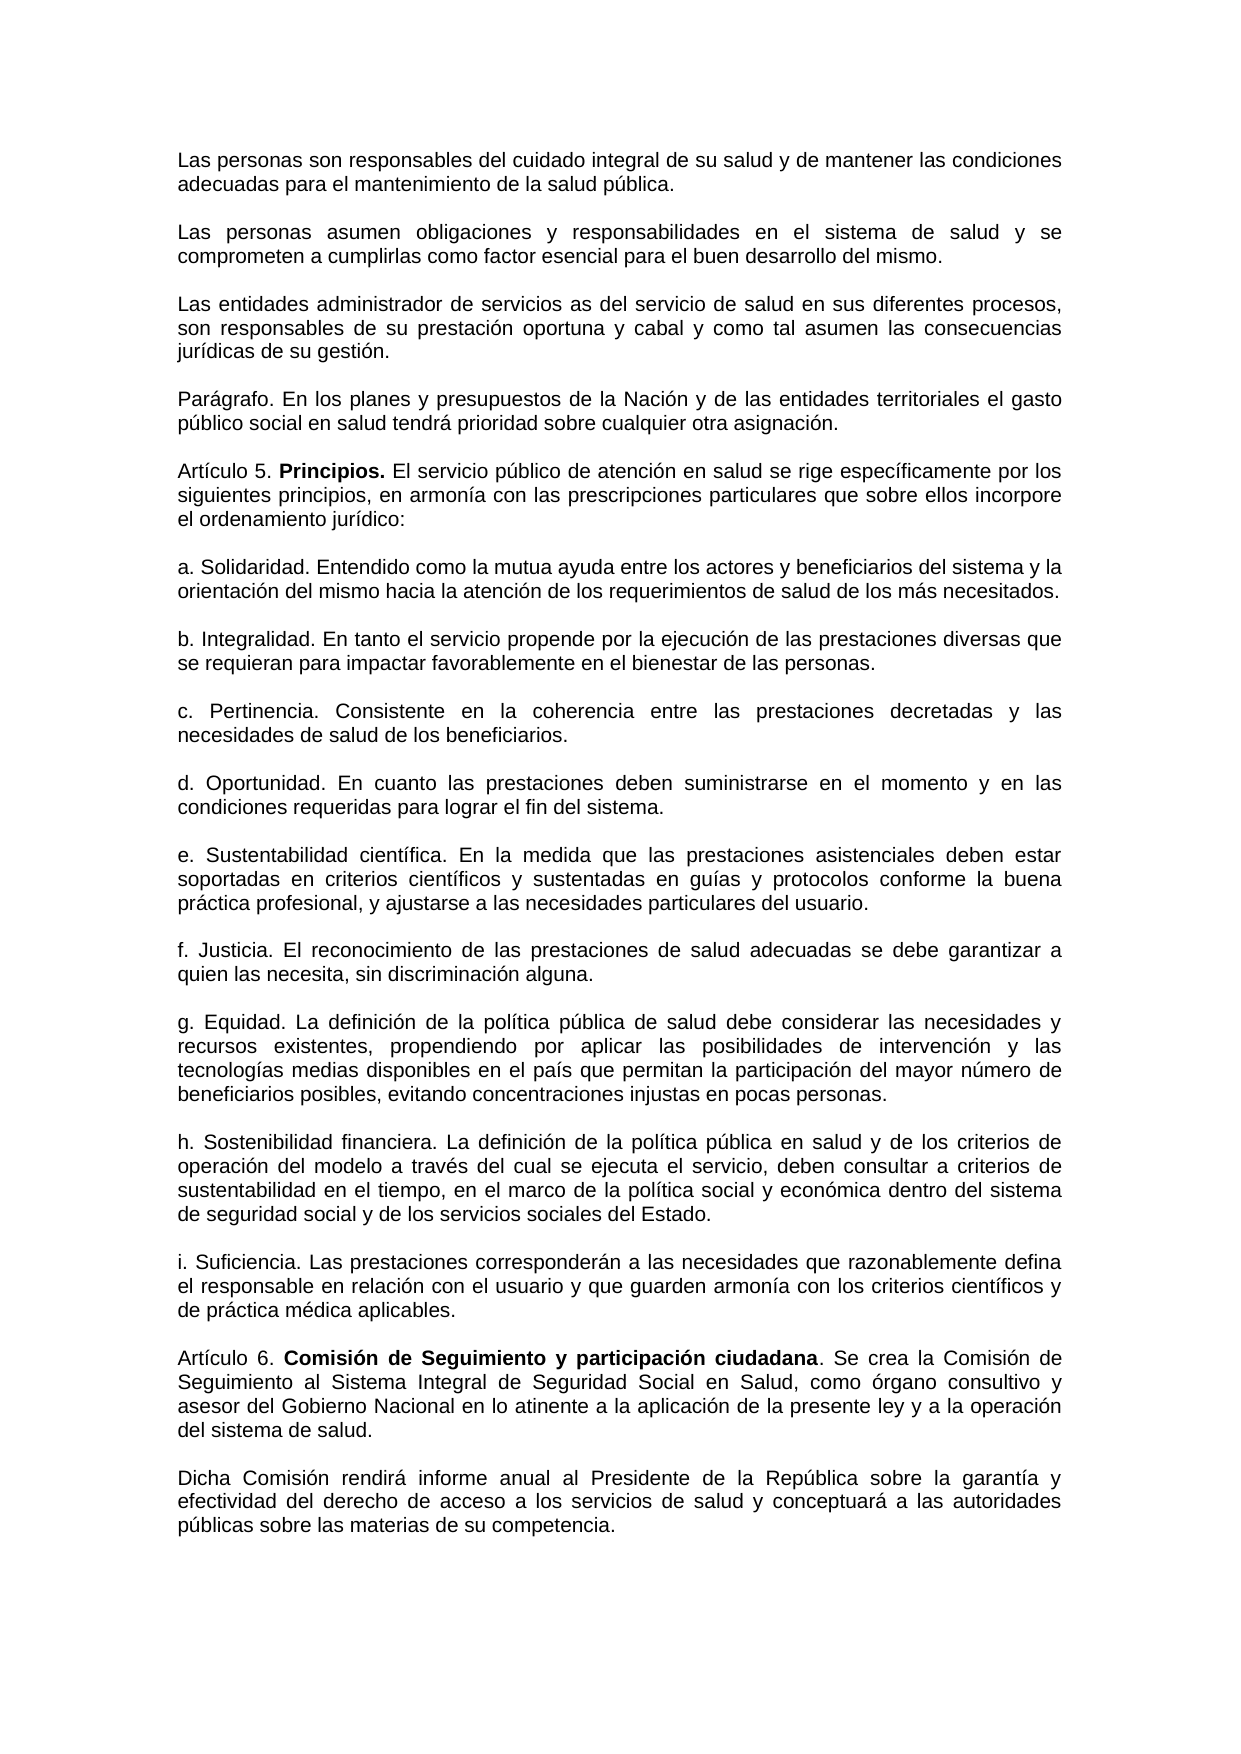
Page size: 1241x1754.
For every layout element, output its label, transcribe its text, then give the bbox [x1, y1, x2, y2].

text Las personas asumen obligaciones y responsabilidades en el sistema de salud y se comprometen a cumplirlas como factor esencial para el buen desarrollo del mismo. [177, 219, 1063, 267]
text Las entidades administrador de servicios as del servicio de salud en sus diferentes procesos, son responsables de su prestación oportuna y cabal y como tal asumen las consecuencias jurídicas de su gestión. [177, 291, 1063, 363]
text Parágrafo. En los planes y presupuestos de la Nación y de las entidades territoriales el gasto público social en salud tendrá prioridad sobre cualquier otra asignación. [177, 387, 1063, 435]
text b. Integralidad. En tanto el servicio propende por la ejecución de las prestaciones diversas que se requieran para impactar favorablemente en el bienestar de las personas. [177, 627, 1063, 675]
text h. Sostenibilidad financiera. La definición de la política pública en salud y de los criterios de operación del modelo a través del cual se ejecuta el servicio, deben consultar a criterios de sustentabilidad en el tiempo, en el marco de la política social y económica dentro del sistema de seguridad social y de los servicios sociales del Estado. [177, 1130, 1063, 1226]
text g. Equidad. La definición de la política pública de salud debe considerar las necesidades y recursos existentes, propendiendo por aplicar las posibilidades de intervención y las tecnologías medias disponibles en el país que permitan la participación del mayor número de beneficiarios posibles, evitando concentraciones injustas en pocas personas. [177, 1010, 1063, 1106]
text d. Oportunidad. En cuanto las prestaciones deben suministrarse en el momento y en las condiciones requeridas para lograr el fin del sistema. [177, 771, 1063, 818]
text f. Justicia. El reconocimiento de las prestaciones de salud adecuadas se debe garantizar a quien las necesita, sin discriminación alguna. [177, 938, 1063, 986]
text Las personas son responsables del cuidado integral de su salud y de mantener las condiciones adecuadas para el mantenimiento de la salud pública. [177, 148, 1063, 196]
text e. Sustentabilidad científica. En la medida que las prestaciones asistenciales deben estar soportadas en criterios científicos y sustentadas en guías y protocolos conforme la buena práctica profesional, y ajustarse a las necesidades particulares del usuario. [177, 842, 1063, 914]
text Dicha Comisión rendirá informe anual al Presidente de la República sobre la garantía y efectividad del derecho de acceso a los servicios de salud y conceptuará a las autoridades públicas sobre las materias de su competencia. [177, 1465, 1063, 1537]
text Artículo 6. Comisión de Seguimiento y participación ciudadana. Se crea la Comisión de Seguimiento al Sistema Integral de Seguridad Social en Salud, como órgano consultivo y asesor del Gobierno Nacional en lo atinente a la aplicación de la presente ley y a la operación del sistema de salud. [177, 1346, 1063, 1441]
text i. Suficiencia. Las prestaciones corresponderán a las necesidades que razonablemente defina el responsable en relación con el usuario y que guarden armonía con los criterios científicos y de práctica médica aplicables. [177, 1250, 1063, 1322]
text c. Pertinencia. Consistente en la coherencia entre las prestaciones decretadas y las necesidades de salud de los beneficiarios. [177, 699, 1063, 747]
text a. Solidaridad. Entendido como la mutua ayuda entre los actores y beneficiarios del sistema y la orientación del mismo hacia la atención de los requerimientos de salud de los más necesitados. [177, 555, 1063, 603]
text Artículo 5. Principios. El servicio público de atención en salud se rige específicamente por los siguientes principios, en armonía con las prescripciones particulares que sobre ellos incorpore el ordenamiento jurídico: [177, 459, 1063, 531]
